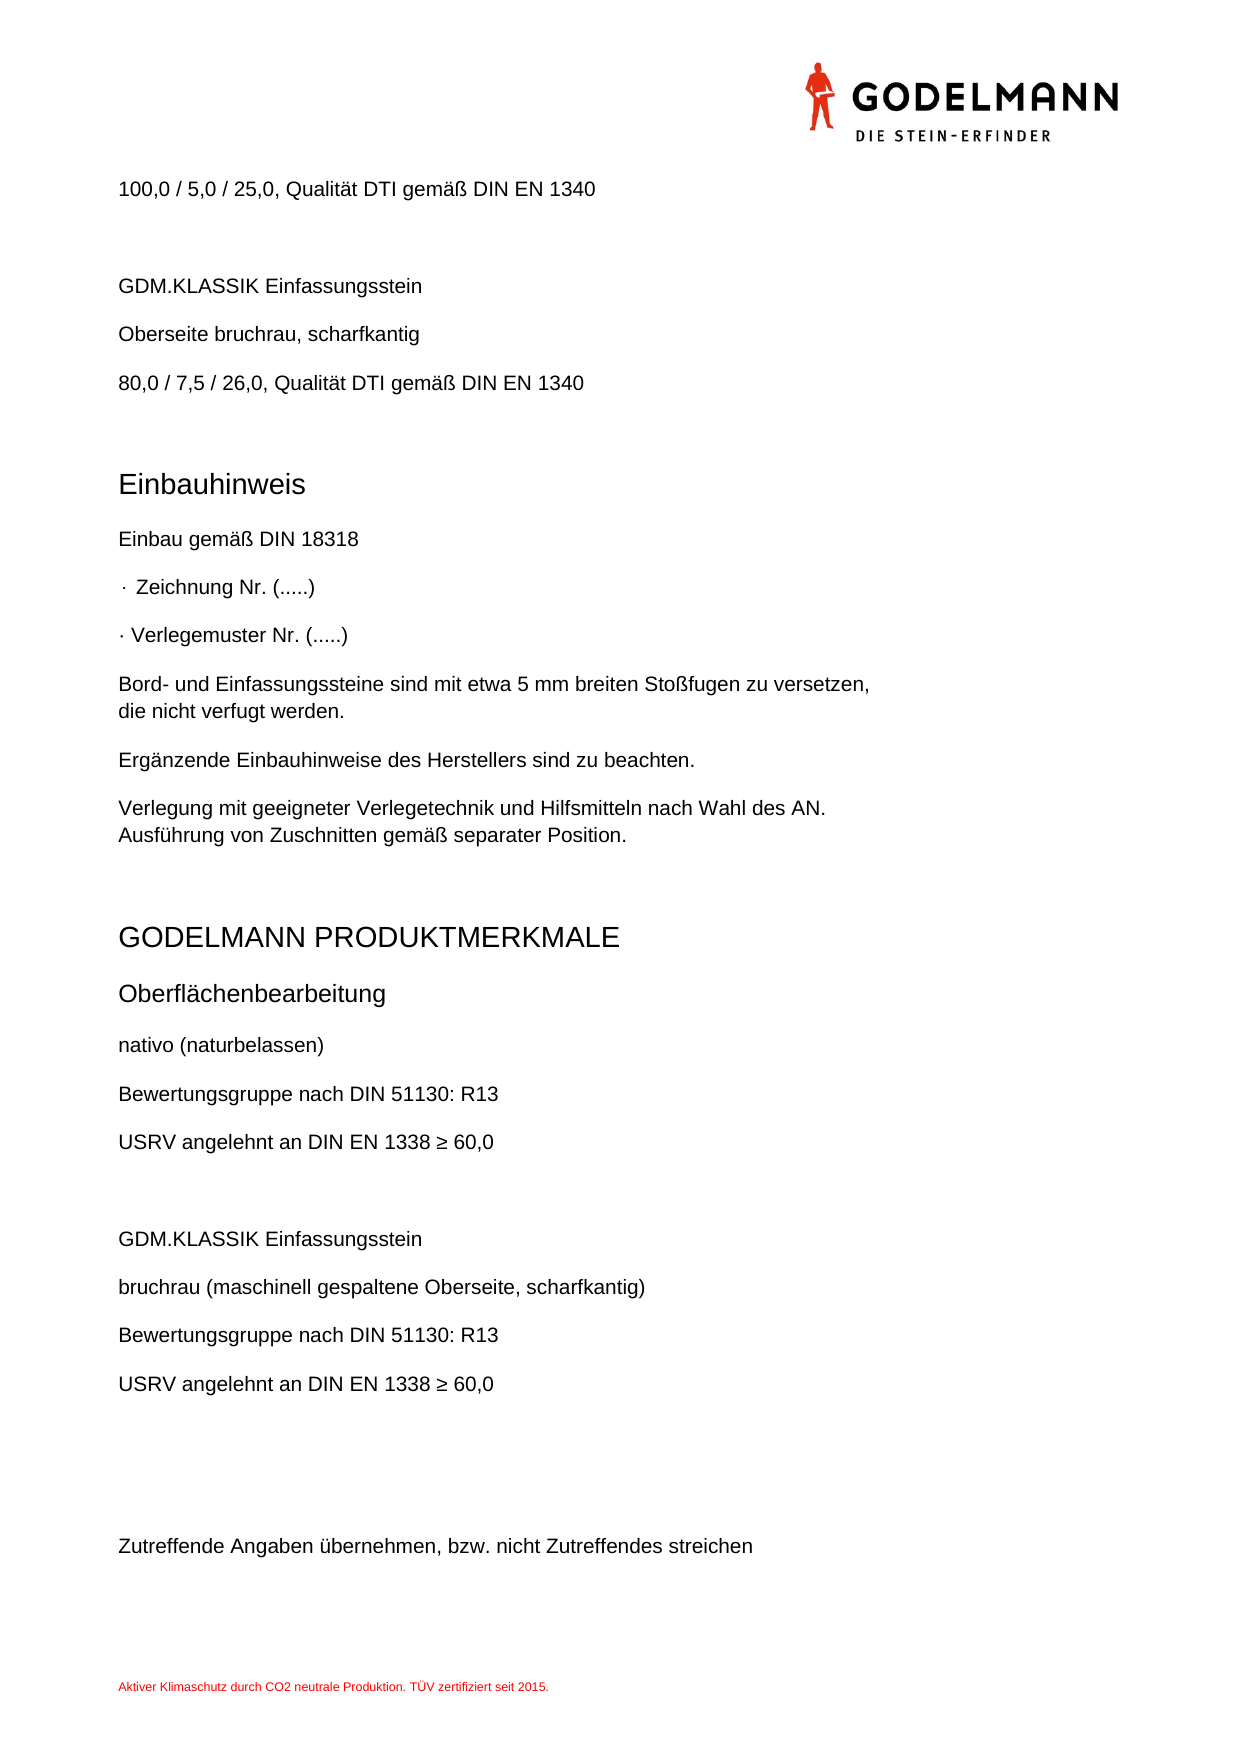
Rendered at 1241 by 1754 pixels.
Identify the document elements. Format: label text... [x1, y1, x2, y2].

text bruchrau (maschinell gespaltene Oberseite, scharfkantig) [118, 1275, 1122, 1299]
subtitle GODELMANN PRODUKTMERKMALE [118, 920, 1122, 953]
text Einbauhinweis [118, 467, 1122, 501]
text GDM.KLASSIK Einfassungsstein [118, 1227, 1122, 1251]
subtitle Oberflächenbearbeitung [118, 979, 1122, 1008]
text Zeichnung Nr. (.....) [118, 575, 1122, 599]
text 100,0 / 5,0 / 25,0, Qualität DTI gemäß DIN EN 1340 [118, 177, 1122, 201]
text USRV angelehnt an DIN EN 1338 ≥ 60,0 [118, 1130, 1122, 1154]
text Verlegung mit geeigneter Verlegetechnik und Hilfsmitteln nach Wahl des AN. Ausführung von Zuschnitten gemäß separater Position. [118, 796, 1122, 847]
text · Verlegemuster Nr. (.....) [118, 623, 1122, 647]
text nativo (naturbelassen) [118, 1033, 1122, 1057]
text Einbau gemäß DIN 18318 [118, 527, 1122, 551]
text GDM.KLASSIK Einfassungsstein [118, 274, 1122, 298]
text Bord- und Einfassungssteine sind mit etwa 5 mm breiten Stoßfugen zu versetzen, die nicht verfugt werden. [118, 672, 1122, 723]
text Ergänzende Einbauhinweise des Herstellers sind zu beachten. [118, 747, 1122, 771]
text 80,0 / 7,5 / 26,0, Qualität DTI gemäß DIN EN 1340 [118, 371, 1122, 394]
text USRV angelehnt an DIN EN 1338 ≥ 60,0 [118, 1372, 1122, 1396]
text Oberseite bruchrau, scharfkantig [118, 322, 1122, 346]
picture [800, 59, 1125, 148]
text Bewertungsgruppe nach DIN 51130: R13 [118, 1323, 1122, 1347]
text Bewertungsgruppe nach DIN 51130: R13 [118, 1082, 1122, 1106]
